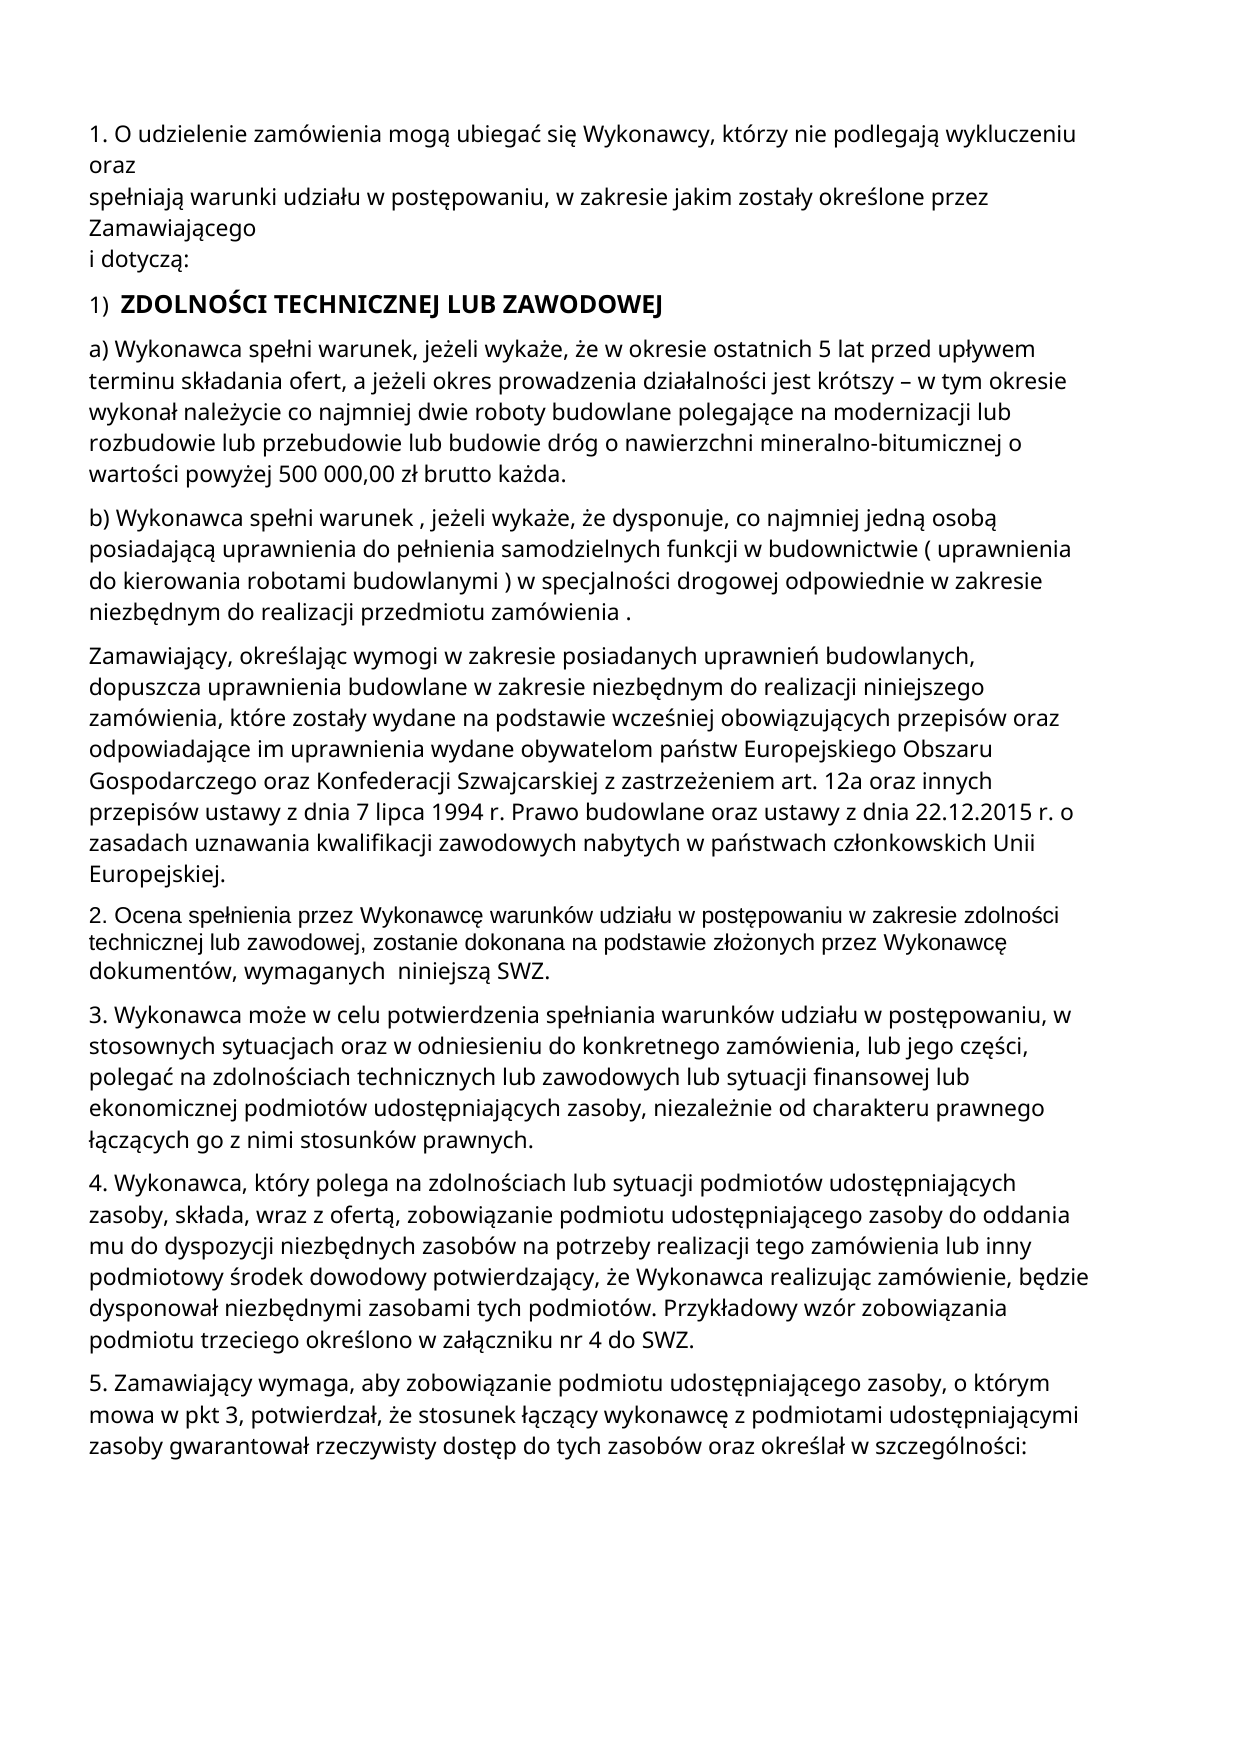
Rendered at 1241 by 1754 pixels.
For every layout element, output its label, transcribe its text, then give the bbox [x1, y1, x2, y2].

text 2. Ocena spełnienia przez Wykonawcę warunków udziału w postępowaniu w zakresie zdolności technicznej lub zawodowej, zostanie dokonana na podstawie złożonych przez Wykonawcę dokumentów, wymaganych niniejszą SWZ. [89, 902, 1092, 986]
text 5. Zamawiający wymaga, aby zobowiązanie podmiotu udostępniającego zasoby, o którym mowa w pkt 3, potwierdzał, że stosunek łączący wykonawcę z podmiotami udostępniającymi zasoby gwarantował rzeczywisty dostęp do tych zasobów oraz określał w szczególności: [89, 1367, 1092, 1461]
text spełniają warunki udziału w postępowaniu, w zakresie jakim zostały określone przez Zamawiającego [89, 181, 1092, 243]
text 3. Wykonawca może w celu potwierdzenia spełniania warunków udziału w postępowaniu, w stosownych sytuacjach oraz w odniesieniu do konkretnego zamówienia, lub jego części, polegać na zdolnościach technicznych lub zawodowych lub sytuacji finansowej lub ekonomicznej podmiotów udostępniających zasoby, niezależnie od charakteru prawnego łączących go z nimi stosunków prawnych. [89, 999, 1092, 1155]
text a) Wykonawca spełni warunek, jeżeli wykaże, że w okresie ostatnich 5 lat przed upływem [89, 333, 1092, 365]
text b) Wykonawca spełni warunek , jeżeli wykaże, że dysponuje, co najmniej jedną osobą posiadającą uprawnienia do pełnienia samodzielnych funkcji w budownictwie ( uprawnienia do kierowania robotami budowlanymi ) w specjalności drogowej odpowiednie w zakresie niezbędnym do realizacji przedmiotu zamówienia . [89, 502, 1092, 627]
text 1. O udzielenie zamówienia mogą ubiegać się Wykonawcy, którzy nie podlegają wykluczeniu oraz [89, 118, 1092, 181]
text 4. Wykonawca, który polega na zdolnościach lub sytuacji podmiotów udostępniających zasoby, składa, wraz z ofertą, zobowiązanie podmiotu udostępniającego zasoby do oddania mu do dyspozycji niezbędnych zasobów na potrzeby realizacji tego zamówienia lub inny podmiotowy środek dowodowy potwierdzający, że Wykonawca realizując zamówienie, będzie dysponował niezbędnymi zasobami tych podmiotów. Przykładowy wzór zobowiązania podmiotu trzeciego określono w załączniku nr 4 do SWZ. [89, 1167, 1092, 1355]
text Zamawiający, określając wymogi w zakresie posiadanych uprawnień budowlanych, dopuszcza uprawnienia budowlane w zakresie niezbędnym do realizacji niniejszego zamówienia, które zostały wydane na podstawie wcześniej obowiązujących przepisów oraz odpowiadające im uprawnienia wydane obywatelom państw Europejskiego Obszaru Gospodarczego oraz Konfederacji Szwajcarskiej z zastrzeżeniem art. 12a oraz innych przepisów ustawy z dnia 7 lipca 1994 r. Prawo budowlane oraz ustawy z dnia 22.12.2015 r. o zasadach uznawania kwalifikacji zawodowych nabytych w państwach członkowskich Unii Europejskiej. [89, 640, 1092, 890]
text i dotyczą: [89, 243, 1092, 274]
text terminu składania ofert, a jeżeli okres prowadzenia działalności jest krótszy – w tym okresie wykonał należycie co najmniej dwie roboty budowlane polegające na modernizacji lub rozbudowie lub przebudowie lub budowie dróg o nawierzchni mineralno-bitumicznej o wartości powyżej 500 000,00 zł brutto każda. [89, 365, 1092, 490]
text 1) ZDOLNOŚCI TECHNICZNEJ LUB ZAWODOWEJ [89, 287, 1092, 321]
